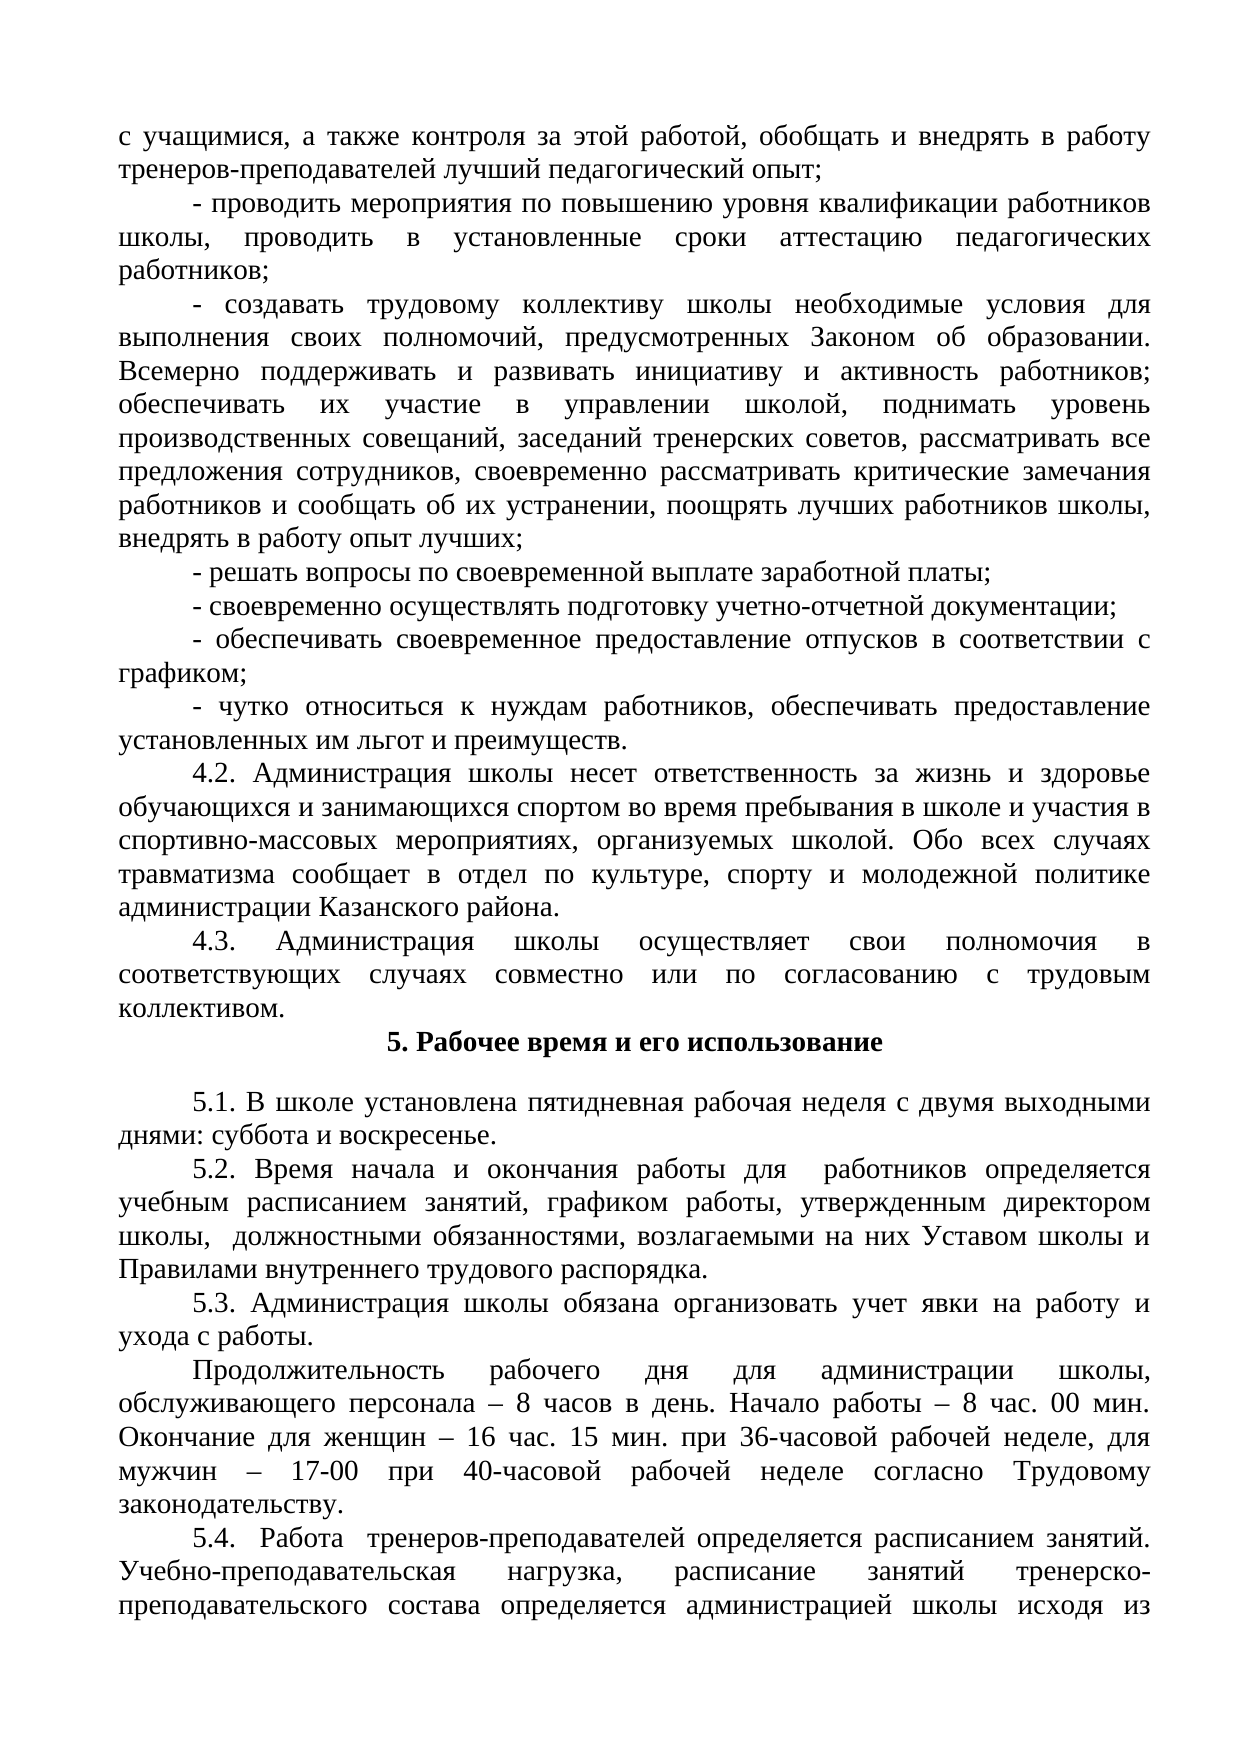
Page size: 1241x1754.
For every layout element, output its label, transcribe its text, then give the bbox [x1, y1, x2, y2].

text - обеспечивать своевременное предоставление отпусков в соответствии с графиком; [118, 621, 1152, 688]
text 5. Рабочее время и его использование [118, 1024, 1152, 1057]
text - своевременно осуществлять подготовку учетно-отчетной документации; [118, 588, 1152, 621]
text 5.1. В школе установлена пятидневная рабочая неделя с двумя выходными днями: суббота и воскресенье. [118, 1084, 1152, 1151]
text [118, 118, 1152, 185]
text 4.3. Администрация школы осуществляет свои полномочия в соответствующих случаях совместно или по согласованию с трудовым коллективом. [118, 923, 1152, 1024]
text - решать вопросы по своевременной выплате заработной платы; [118, 554, 1152, 588]
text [118, 1520, 1152, 1620]
text 5.3. Администрация школы обязана организовать учет явки на работу и ухода с работы. [118, 1285, 1152, 1352]
text Продолжительность рабочего дня для администрации школы, обслуживающего персонала – 8 часов в день. Начало работы – 8 час. 00 мин. Окончание для женщин – 16 час. 15 мин. при 36-часовой рабочей неделе, для мужчин – 17-00 при 40-часовой рабочей неделе согласно Трудовому законодательству. [118, 1352, 1152, 1520]
text - чутко относиться к нуждам работников, обеспечивать предоставление установленных им льгот и преимуществ. [118, 688, 1152, 755]
text - создавать трудовому коллективу школы необходимые условия для выполнения своих полномочий, предусмотренных Законом об образовании. Всемерно поддерживать и развивать инициативу и активность работников; обеспечивать их участие в управлении школой, поднимать уровень производственных совещаний, заседаний тренерских советов, рассматривать все предложения сотрудников, своевременно рассматривать критические замечания работников и сообщать об их устранении, поощрять лучших работников школы, внедрять в работу опыт лучших; [118, 286, 1152, 554]
text - проводить мероприятия по повышению уровня квалификации работников школы, проводить в установленные сроки аттестацию педагогических работников; [118, 185, 1152, 286]
text 5.2. Время начала и окончания работы для работников определяется учебным расписанием занятий, графиком работы, утвержденным директором школы, должностными обязанностями, возлагаемыми на них Уставом школы и Правилами внутреннего трудового распорядка. [118, 1151, 1152, 1285]
text 4.2. Администрация школы несет ответственность за жизнь и здоровье обучающихся и занимающихся спортом во время пребывания в школе и участия в спортивно-массовых мероприятиях, организуемых школой. Обо всех случаях травматизма сообщает в отдел по культуре, спорту и молодежной политике администрации Казанского района. [118, 755, 1152, 923]
